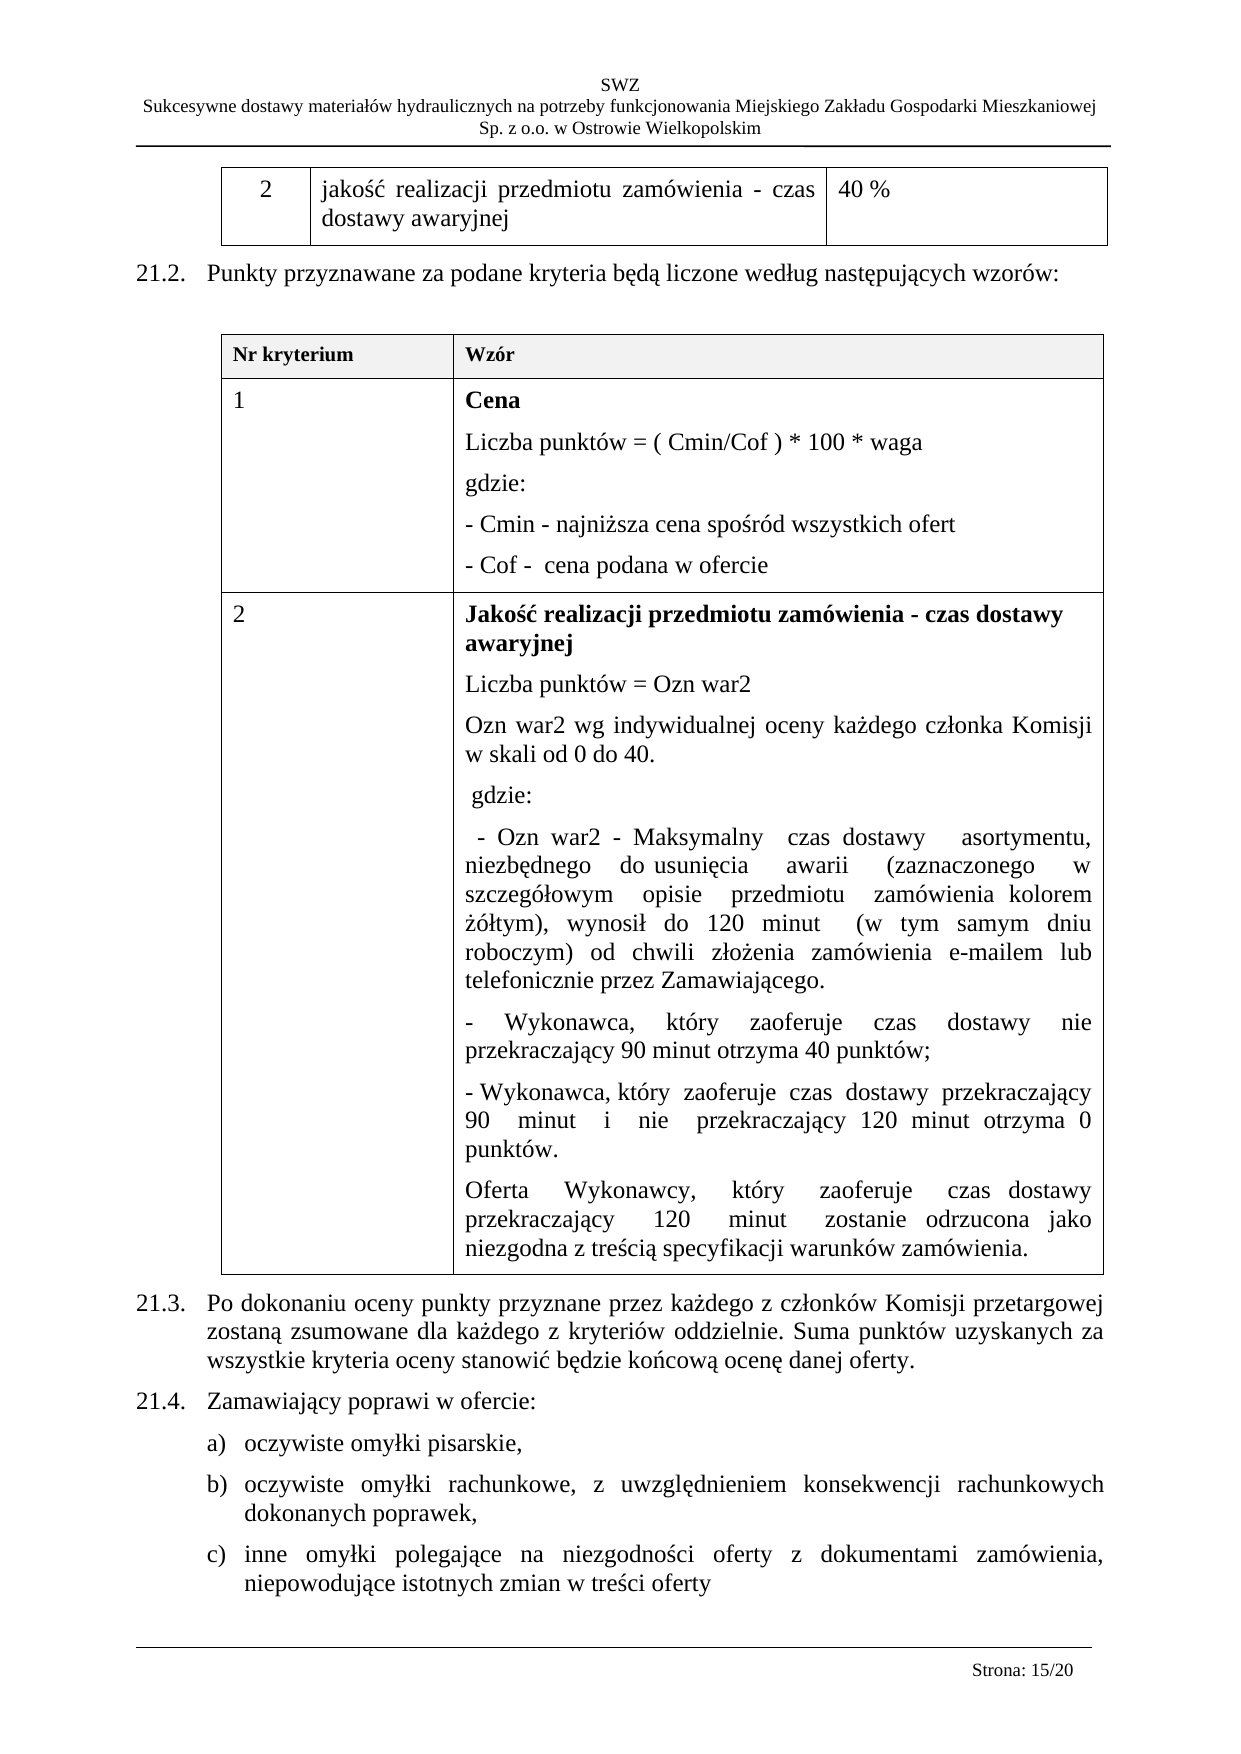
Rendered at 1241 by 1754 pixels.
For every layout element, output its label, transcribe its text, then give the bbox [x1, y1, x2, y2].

table_header Wzór [454, 335, 1103, 378]
table_header Nr kryterium [222, 335, 453, 378]
subtitle inne omyłki polegające na niezgodności oferty z dokumentami zamówienia, niepowodujące istotnych zmian w treści oferty [207, 1539, 1104, 1596]
table_cell Cena Liczba punktów = ( Cmin/Cof ) * 100 * waga gdzie: - Cmin - najniższa cena spośród wszystkich ofert - Cof - cena podana w ofercie [454, 379, 1103, 592]
table_cell Jakość realizacji przedmiotu zamówienia - czas dostawy awaryjnej Liczba punktów = Ozn war2 Ozn war2 wg indywidualnej oceny każdego członka Komisji w skali od 0 do 40. gdzie: - Ozn war2 - Maksymalny czas dostawy asortymentu, niezbędnego do usunięcia awarii (zaznaczonego w szczegółowym opisie przedmiotu zamówienia kolorem żółtym), wynosił do 120 minut (w tym samym dniu roboczym) od chwili złożenia zamówienia e-mailem lub telefonicznie przez Zamawiającego. - Wykonawca, który zaoferuje czas dostawy nie przekraczający 90 minut otrzyma 40 punktów; - Wykonawca, który zaoferuje czas dostawy przekraczający 90 minut i nie przekraczający 120 minut otrzyma 0 punktów. Oferta Wykonawcy, który zaoferuje czas dostawy przekraczający 120 minut zostanie odrzucona jako niezgodna z treścią specyfikacji warunków zamówienia. [454, 593, 1103, 1274]
table_cell 2 [222, 593, 453, 1274]
subtitle oczywiste omyłki rachunkowe, z uwzględnieniem konsekwencji rachunkowych dokonanych poprawek, [207, 1469, 1104, 1526]
subtitle Po dokonaniu oceny punkty przyznane przez każdego z członków Komisji przetargowej zostaną zsumowane dla każdego z kryteriów oddzielnie. Suma punktów uzyskanych za wszystkie kryteria oceny stanowić będzie końcową ocenę danej oferty. [136, 1288, 1104, 1374]
table_cell 2 [222, 168, 310, 244]
subtitle oczywiste omyłki pisarskie, [207, 1428, 1104, 1456]
table_cell 1 [222, 379, 453, 592]
table_cell jakość realizacji przedmiotu zamówienia - czas dostawy awaryjnej [311, 168, 826, 244]
subtitle Punkty przyznawane za podane kryteria będą liczone według następujących wzorów: [136, 258, 1104, 287]
table_cell 40 % [827, 168, 1107, 244]
subtitle Zamawiający poprawi w ofercie: [136, 1386, 1104, 1415]
